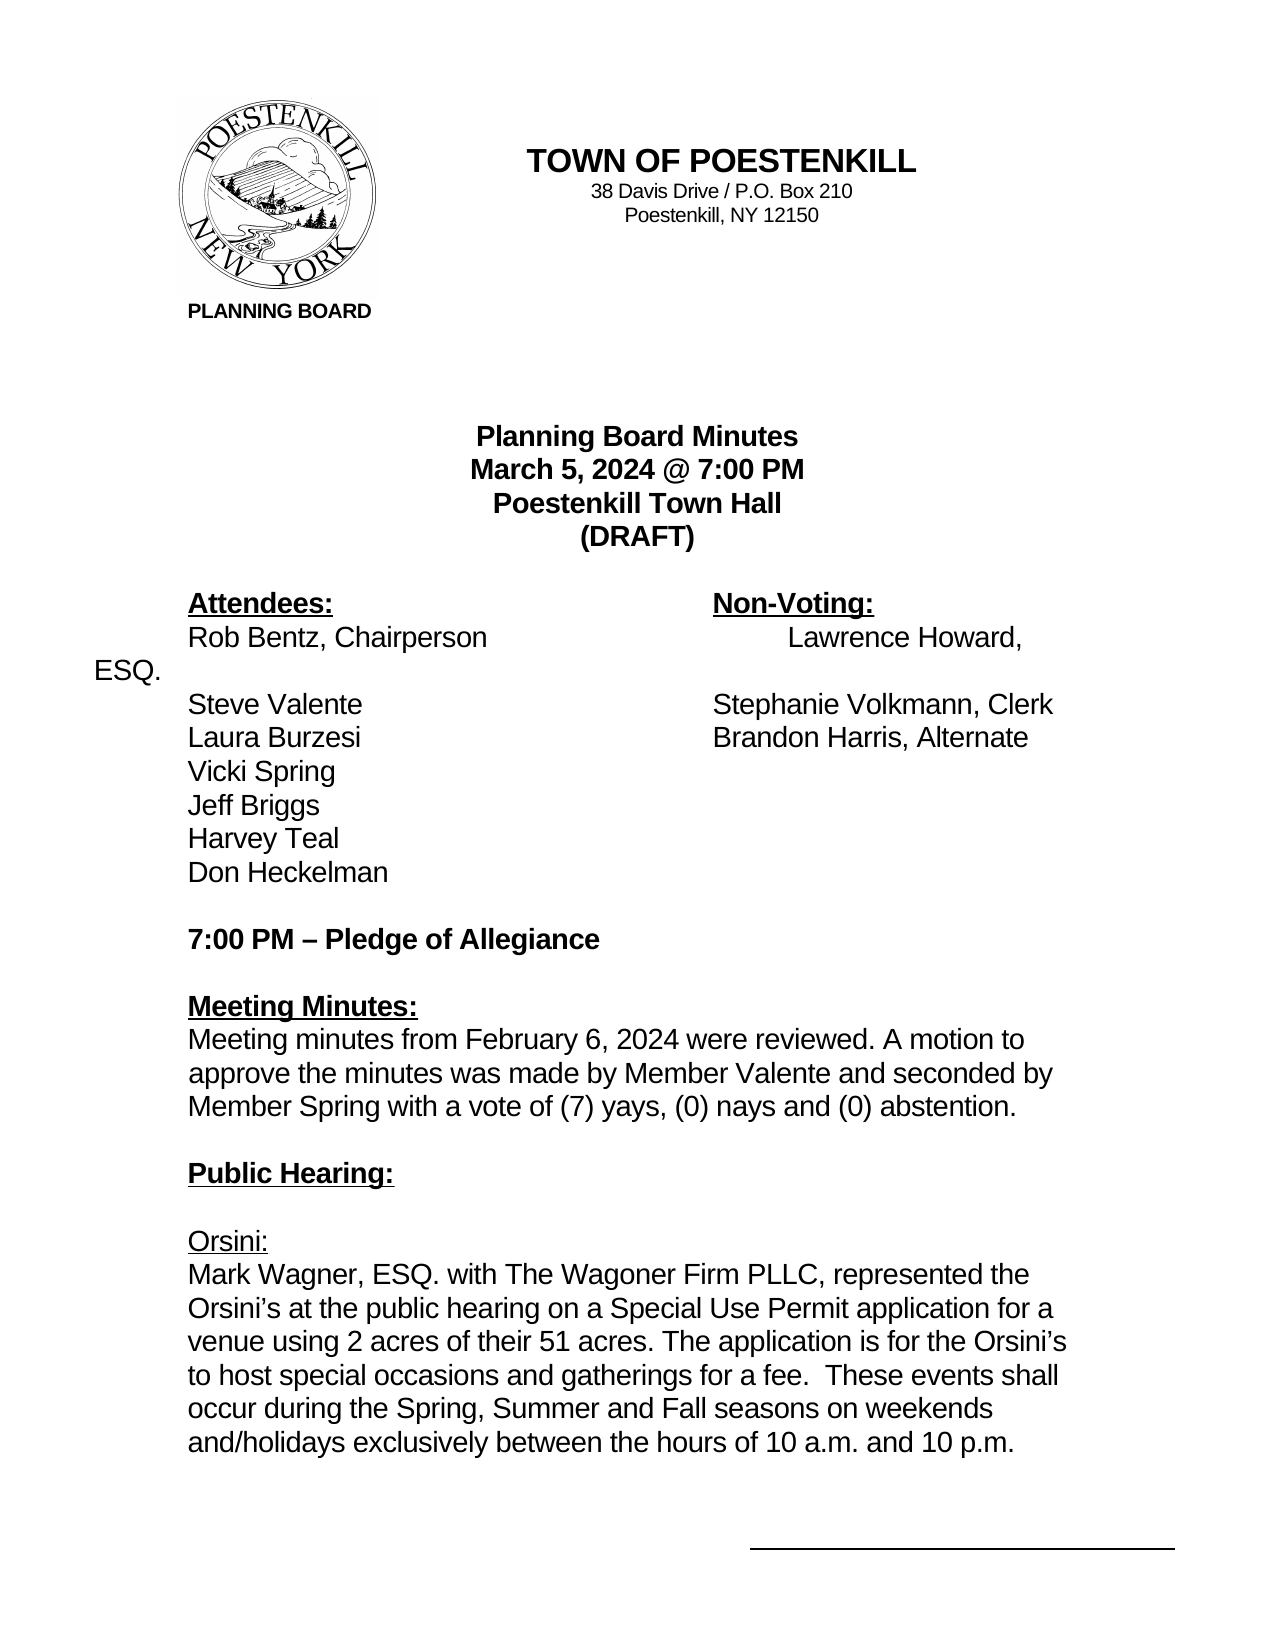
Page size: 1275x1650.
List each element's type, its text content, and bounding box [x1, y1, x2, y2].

text Planning Board Minutes [94, 419, 1087, 452]
text Mark Wagner, ESQ. with The Wagoner Firm PLLC, represented the Orsini’s at the public hearing on a Special Use Permit application for a venue using 2 acres of their 51 acres. The application is for the Orsini’s to host special occasions and gatherings for a fee. These events shall occur during the Spring, Summer and Fall seasons on weekends and/holidays exclusively between the hours of 10 a.m. and 10 p.m. [187, 1257, 1087, 1458]
text Vicki Spring [94, 754, 1087, 788]
text March 5, 2024 @ 7:00 PM [94, 452, 1087, 486]
text Harvey Teal [94, 821, 1087, 855]
text Steve Valente Stephanie Volkmann, Clerk [94, 687, 1087, 721]
text Public Hearing: [94, 1157, 1087, 1190]
text Meeting Minutes: [94, 989, 1087, 1022]
text Meeting minutes from February 6, 2024 were reviewed. A motion to approve the minutes was made by Member Valente and seconded by [94, 1022, 1087, 1089]
text 7:00 PM – Pledge of Allegiance [94, 922, 1087, 955]
text (DRAFT) [94, 519, 1087, 553]
text Attendees: Non-Voting: [94, 586, 1087, 620]
text Don Heckelman [94, 855, 1087, 888]
text / [262, 179, 1087, 203]
text Rob Bentz, Chairperson Lawrence Howard, ESQ. [94, 620, 1087, 687]
text Laura Burzesi Brandon Harris, Alternate [94, 721, 1087, 754]
text Poestenkill Town Hall [94, 486, 1087, 519]
text TOWN OF [262, 141, 1087, 179]
text Jeff Briggs [94, 788, 1087, 821]
text Orsini: [94, 1224, 1087, 1257]
text Member Spring with a vote of (7) yays, (0) nays and (0) abstention. [94, 1089, 1087, 1123]
picture [177, 94, 379, 299]
text PLANNING BOARD [94, 299, 1087, 323]
